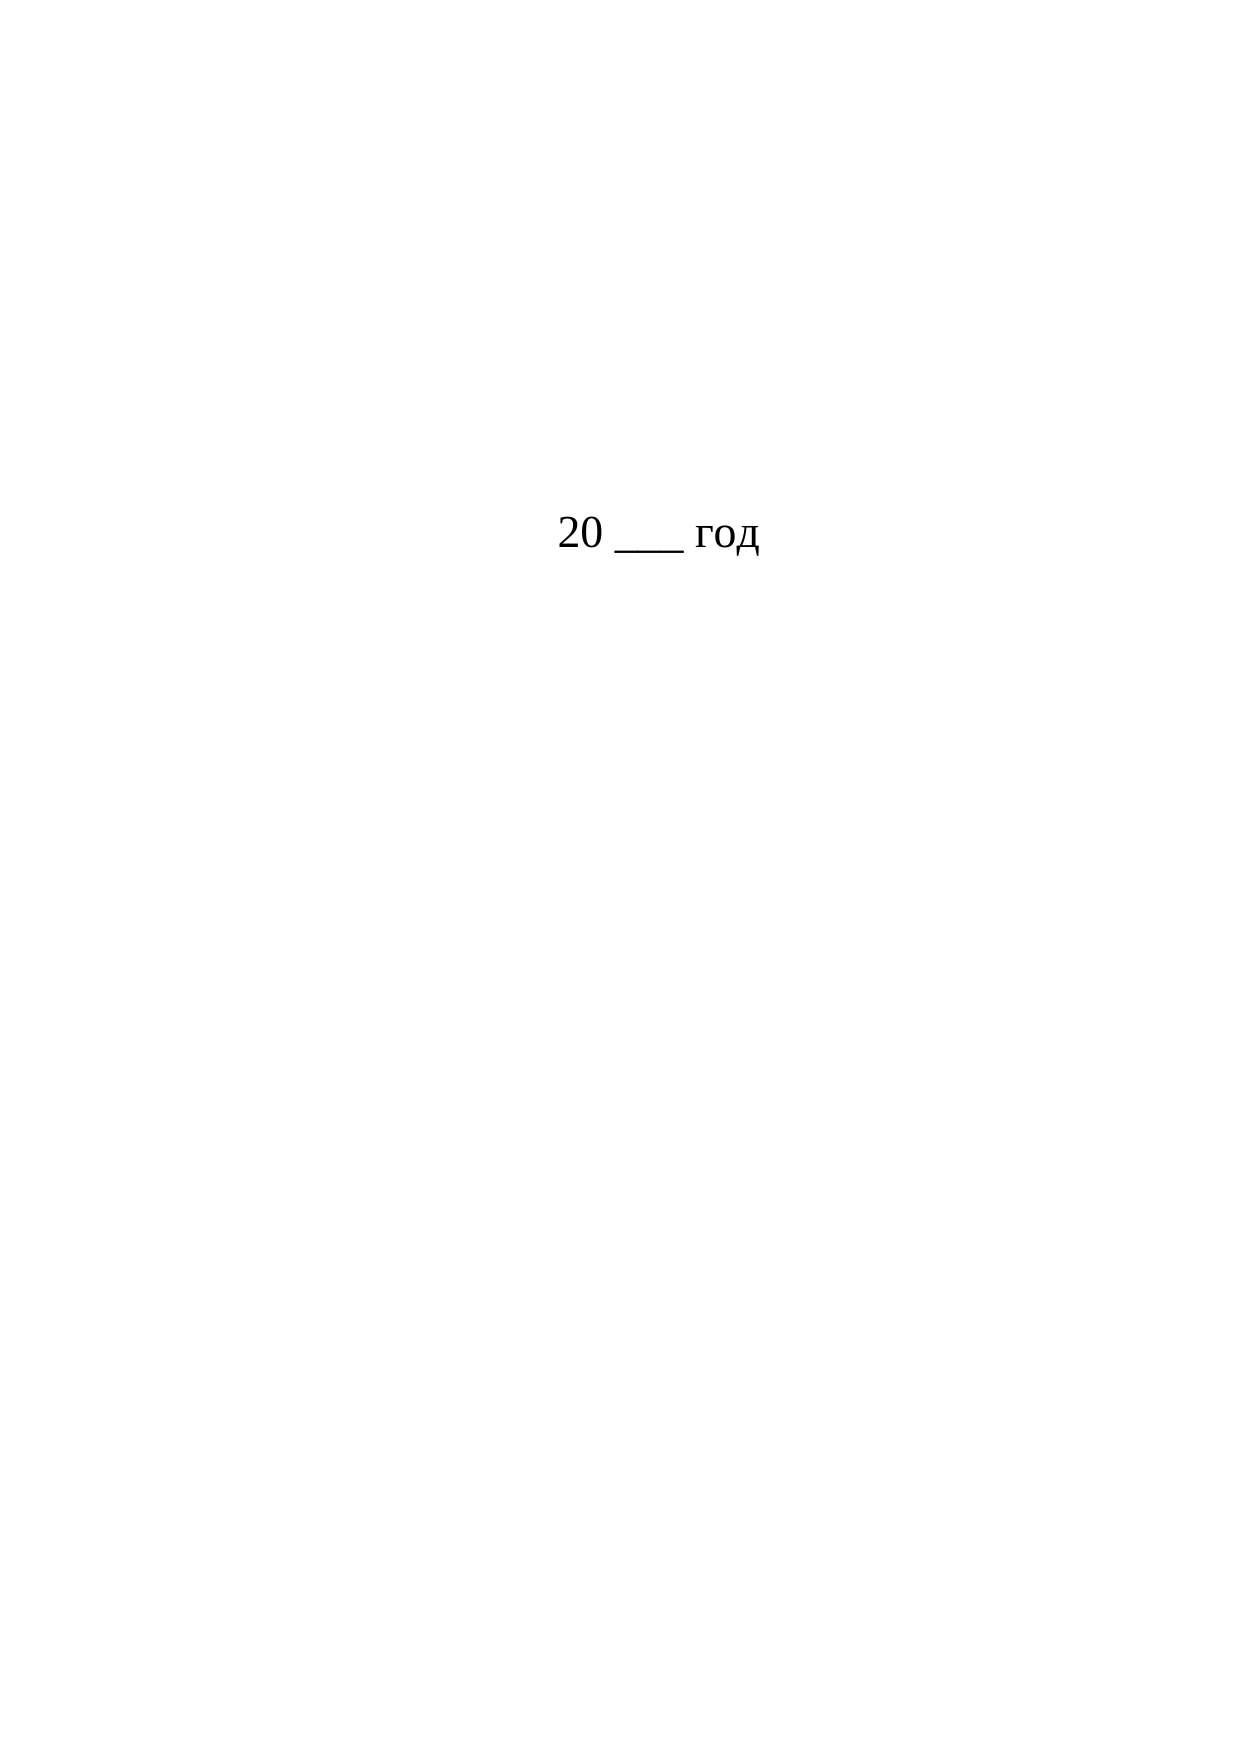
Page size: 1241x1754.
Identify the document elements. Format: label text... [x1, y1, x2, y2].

text 20 ___ год [165, 504, 1152, 557]
